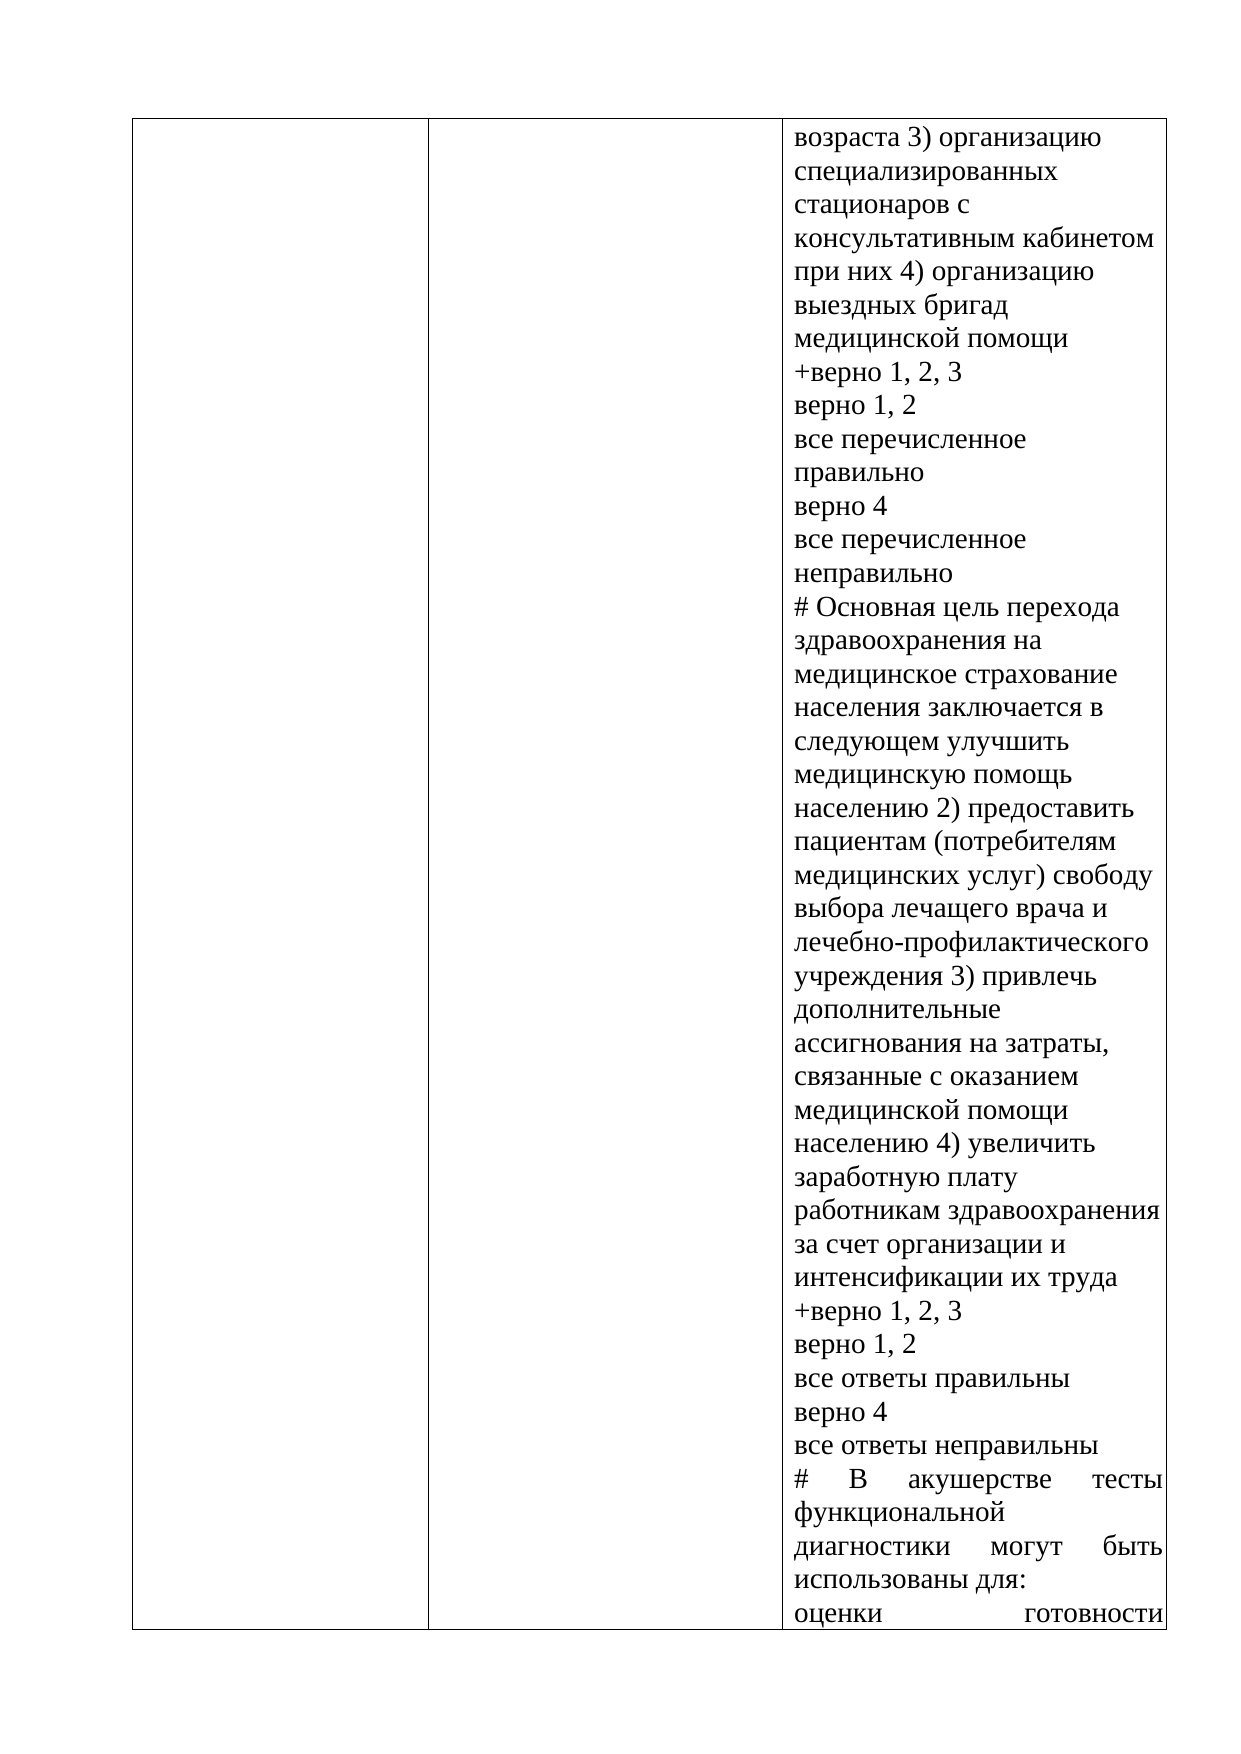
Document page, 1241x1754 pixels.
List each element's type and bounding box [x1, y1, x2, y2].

table_cell [429, 119, 782, 1628]
table_cell [783, 119, 1166, 1628]
table_cell [133, 119, 428, 1628]
